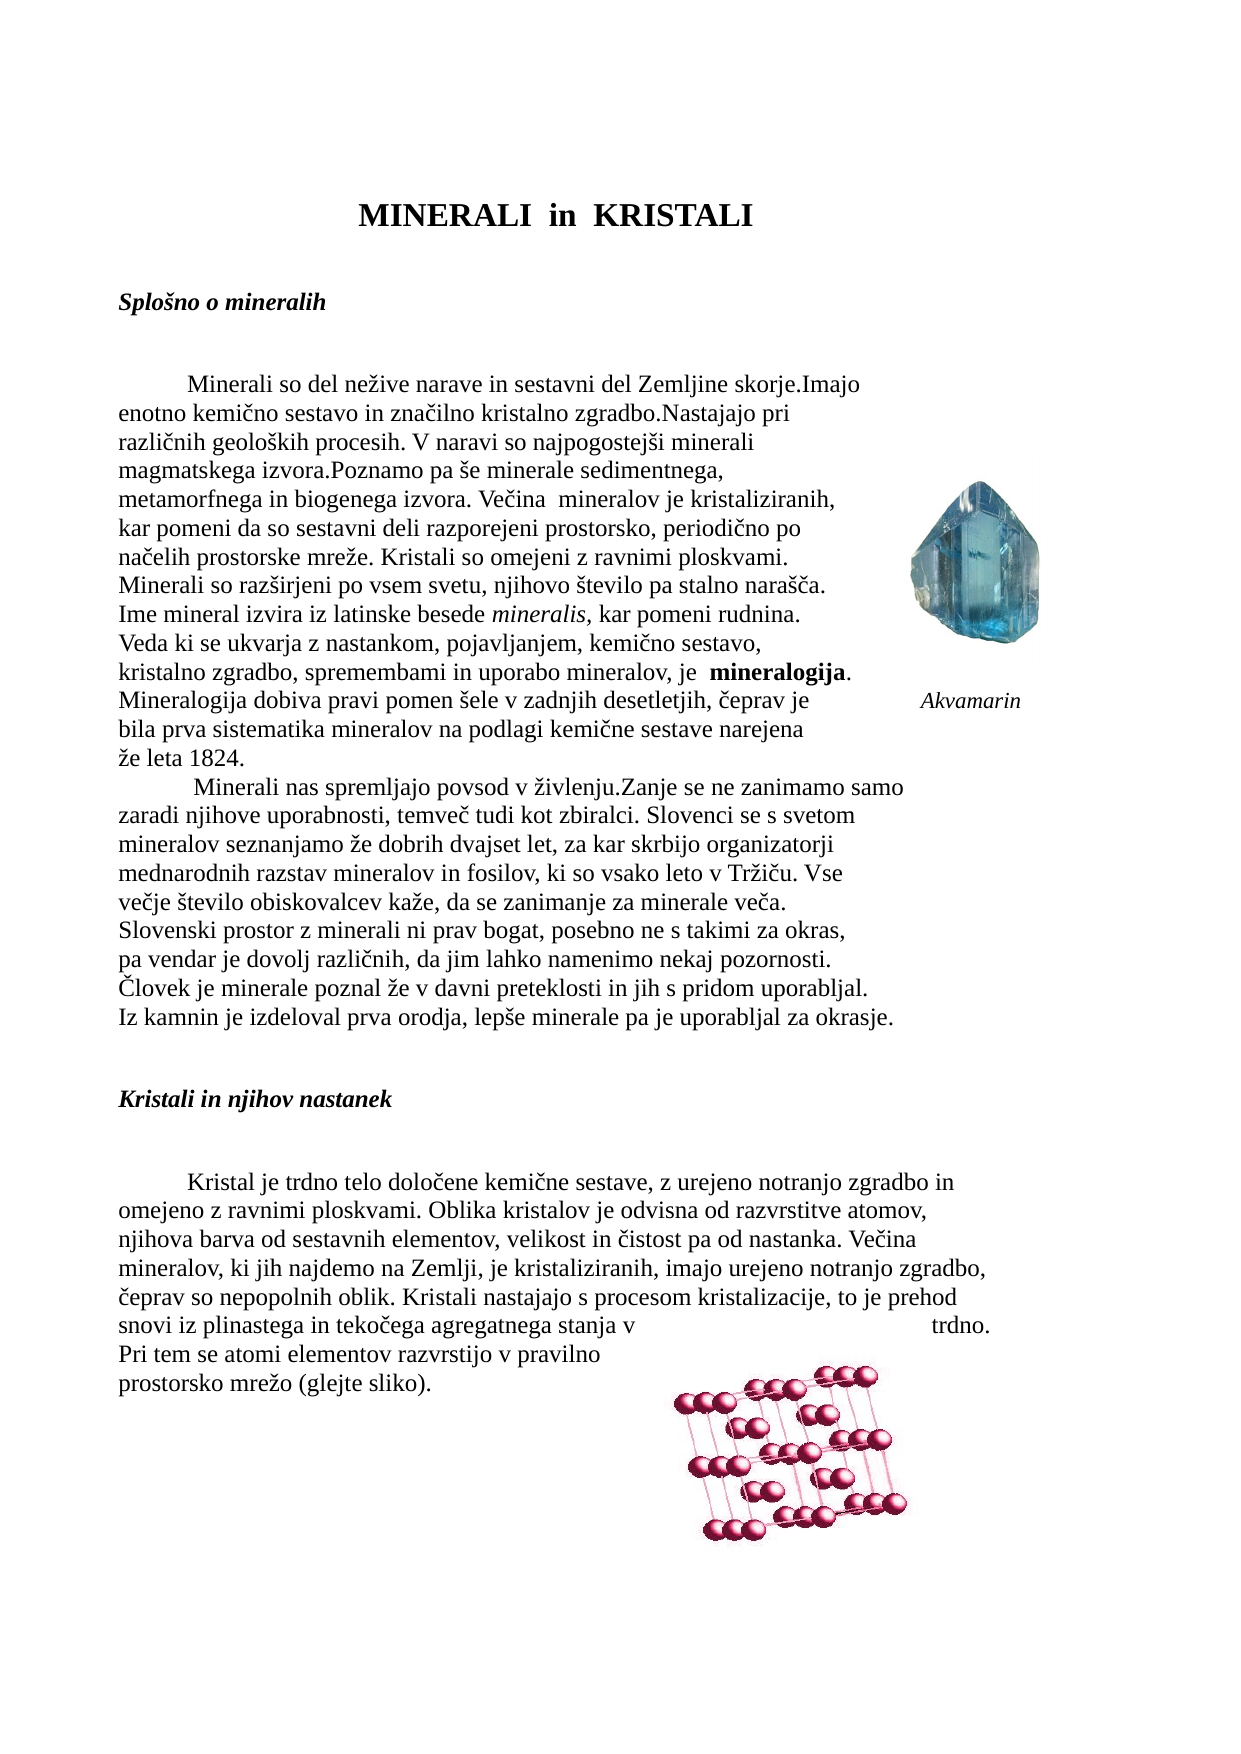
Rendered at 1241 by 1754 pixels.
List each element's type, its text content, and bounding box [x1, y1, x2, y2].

subtitle Splošno o mineralih [118, 287, 994, 316]
text metamorfnega in biogenega izvora. Večina mineralov je kristaliziranih, [118, 484, 876, 513]
text bila prva sistematika mineralov na podlagi kemične sestave narejena [118, 714, 994, 743]
text MINERALI in KRISTALI [118, 195, 994, 233]
text magmatskega izvora.Poznamo pa še minerale sedimentnega, [118, 456, 876, 484]
text Mineralogija dobiva pravi pomen šele v zadnjih desetletjih, čeprav je Akvamarin [118, 686, 1102, 714]
text načelih prostorske mreže. Kristali so omejeni z ravnimi ploskvami. [118, 542, 876, 571]
text Kristal je trdno telo določene kemične sestave, z urejeno notranjo zgradbo in omejeno z ravnimi ploskvami. Oblika kristalov je odvisna od razvrstitve atomov, njihova barva od sestavnih elementov, velikost in čistost pa od nastanka. Večina mineralov, ki jih najdemo na Zemlji, je kristaliziranih, imajo urejeno notranjo zgradbo, čeprav so nepopolnih oblik. Kristali nastajajo s procesom kristalizacije, to je prehod snovi iz plinastega in tekočega agregatnega stanja v trdno. Pri tem se atomi elementov razvrstijo v pravilno prostorsko mrežo (glejte sliko). [118, 1167, 994, 1397]
text Minerali nas spremljajo povsod v živlenju.Zanje se ne zanimamo samo [118, 772, 994, 801]
text večje število obiskovalcev kaže, da se zanimanje za minerale veča. [118, 887, 994, 916]
text Veda ki se ukvarja z nastankom, pojavljanjem, kemično sestavo, [118, 628, 876, 657]
text mednarodnih razstav mineralov in fosilov, ki so vsako leto v Tržiču. Vse [118, 858, 994, 887]
text Ime mineral izvira iz latinske besede mineralis, kar pomeni rudnina. [118, 599, 876, 628]
text zaradi njihove uporabnosti, temveč tudi kot zbiralci. Slovenci se s svetom [118, 801, 994, 829]
picture [649, 1330, 932, 1577]
text mineralov seznanjamo že dobrih dvajset let, za kar skrbijo organizatorji [118, 829, 994, 858]
text Iz kamnin je izdeloval prva orodja, lepše minerale pa je uporabljal za okrasje. [118, 1002, 994, 1031]
text kar pomeni da so sestavni deli razporejeni prostorsko, periodično po [118, 513, 876, 542]
text enotno kemično sestavo in značilno kristalno zgradbo.Nastajajo pri [118, 398, 994, 427]
text pa vendar je dovolj različnih, da jim lahko namenimo nekaj pozornosti. [118, 944, 994, 973]
text različnih geoloških procesih. V naravi so najpogostejši minerali [118, 427, 994, 456]
text Slovenski prostor z minerali ni prav bogat, posebno ne s takimi za okras, [118, 916, 994, 944]
text Minerali so razširjeni po vsem svetu, njihovo število pa stalno narašča. [118, 571, 876, 599]
text že leta 1824. [118, 743, 994, 772]
text Minerali so del nežive narave in sestavni del Zemljine skorje.Imajo [118, 369, 994, 398]
text Človek je minerale poznal že v davni preteklosti in jih s pridom uporabljal. [118, 973, 994, 1002]
text kristalno zgradbo, spremembami in uporabo mineralov, je mineralogija. [118, 657, 994, 686]
picture [876, 451, 1079, 668]
subtitle Kristali in njihov nastanek [118, 1084, 994, 1113]
